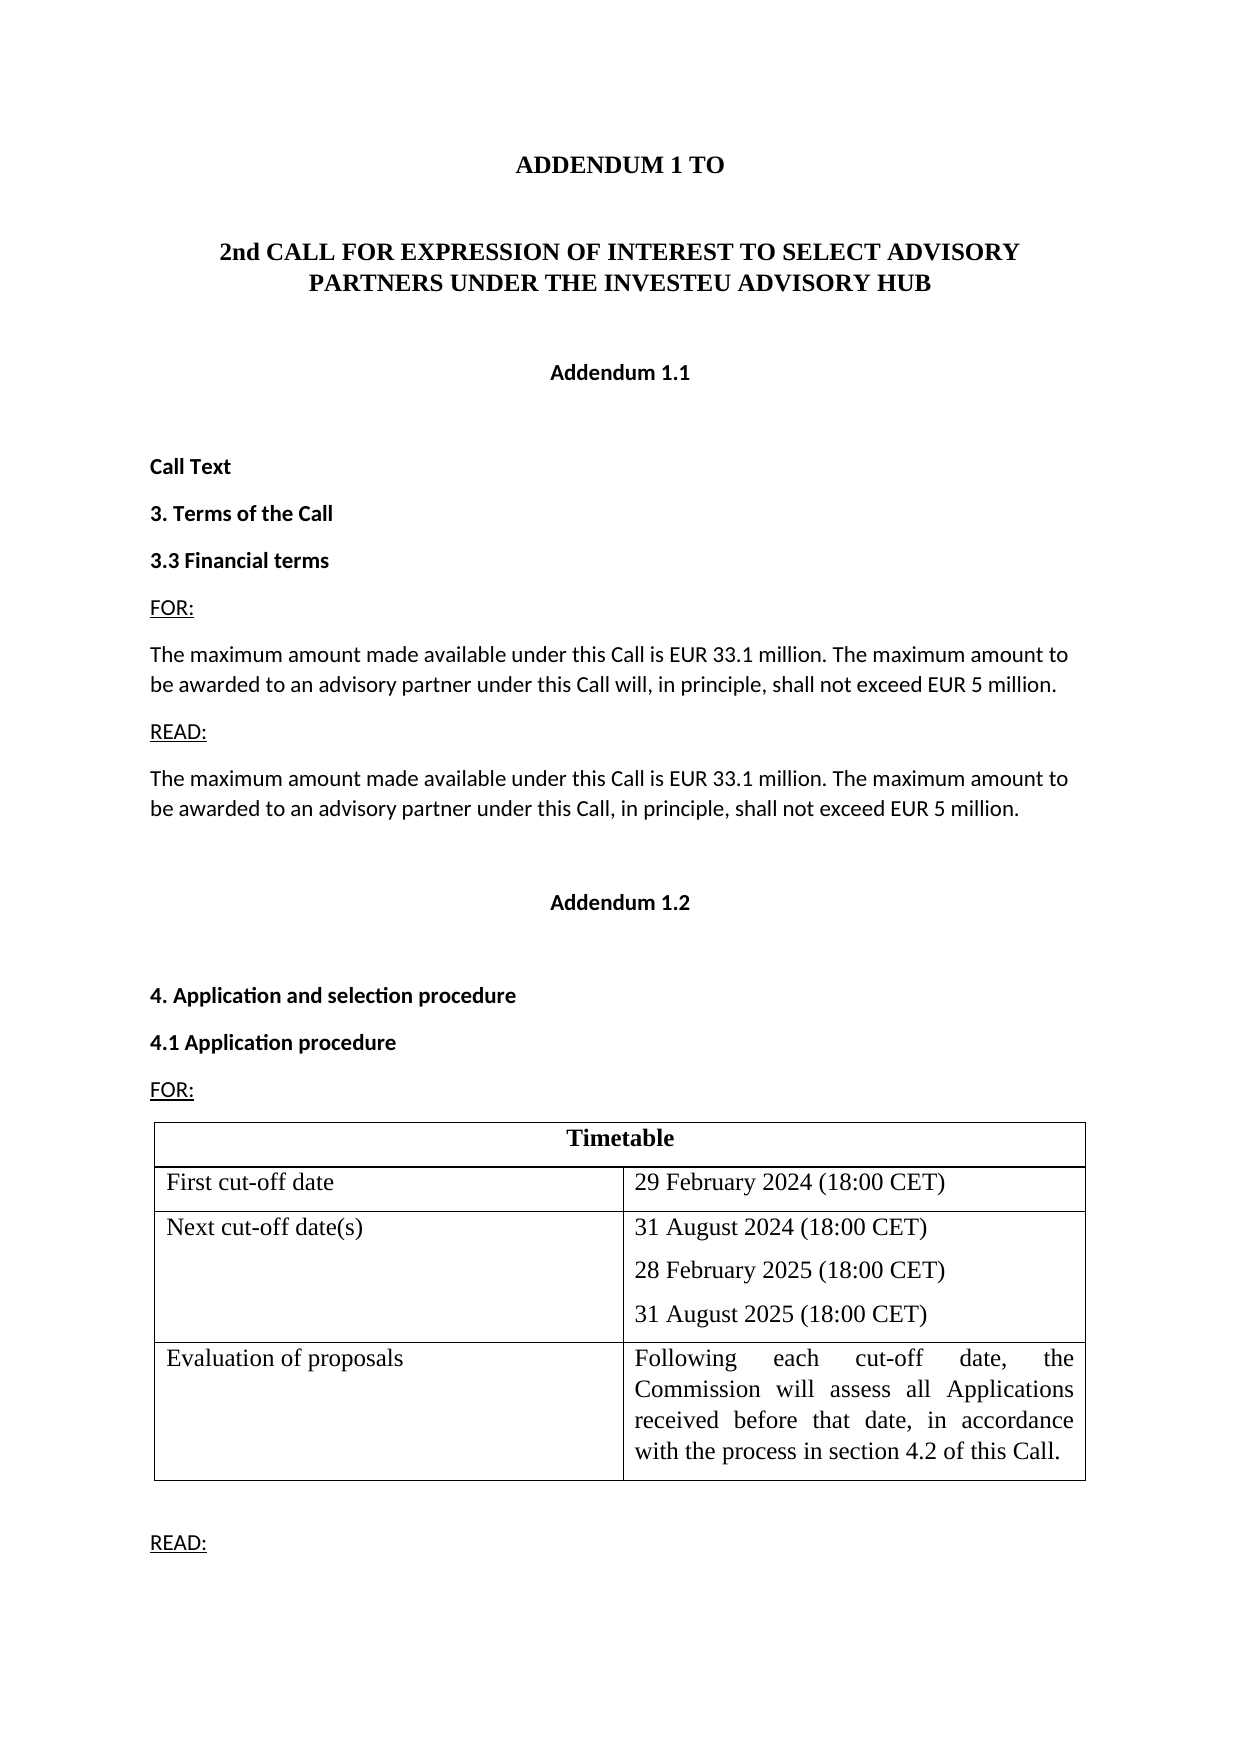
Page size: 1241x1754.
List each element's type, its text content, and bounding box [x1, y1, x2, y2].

text The maximum amount made available under this Call is EUR 33.1 million. The maximum amount to be awarded to an advisory partner under this Call will, in principle, shall not exceed EUR 5 million. [150, 640, 1090, 698]
text FOR: [150, 1075, 1090, 1103]
text 4.1 Application procedure [150, 1028, 1090, 1056]
text READ: [150, 1528, 1090, 1556]
text ADDENDUM 1 TO [150, 150, 1090, 179]
text Addendum 1.2 [150, 888, 1090, 916]
text 3. Terms of the Call [150, 499, 1090, 527]
text The maximum amount made available under this Call is EUR 33.1 million. The maximum amount to be awarded to an advisory partner under this Call, in principle, shall not exceed EUR 5 million. [150, 764, 1090, 822]
text FOR: [150, 593, 1090, 621]
table_cell 31 August 2024 (18:00 CET) 28 February 2025 (18:00 CET) 31 August 2025 (18:00 CET) [624, 1212, 1085, 1342]
table_cell Evaluation of proposals [155, 1343, 623, 1480]
table_cell 29 February 2024 (18:00 CET) [624, 1168, 1085, 1211]
text Addendum 1.1 [150, 358, 1090, 387]
text READ: [150, 717, 1090, 745]
table_cell First cut-off date [155, 1168, 623, 1211]
text Call Text [150, 452, 1090, 480]
table_cell Next cut-off date(s) [155, 1212, 623, 1342]
text 4. Application and selection procedure [150, 981, 1090, 1009]
text 3.3 Financial terms [150, 546, 1090, 574]
table_header Timetable [155, 1123, 1085, 1166]
text 2nd CALL FOR EXPRESSION OF INTEREST TO SELECT ADVISORY PARTNERS UNDER THE INVESTEU ADVISORY HUB [150, 237, 1090, 297]
